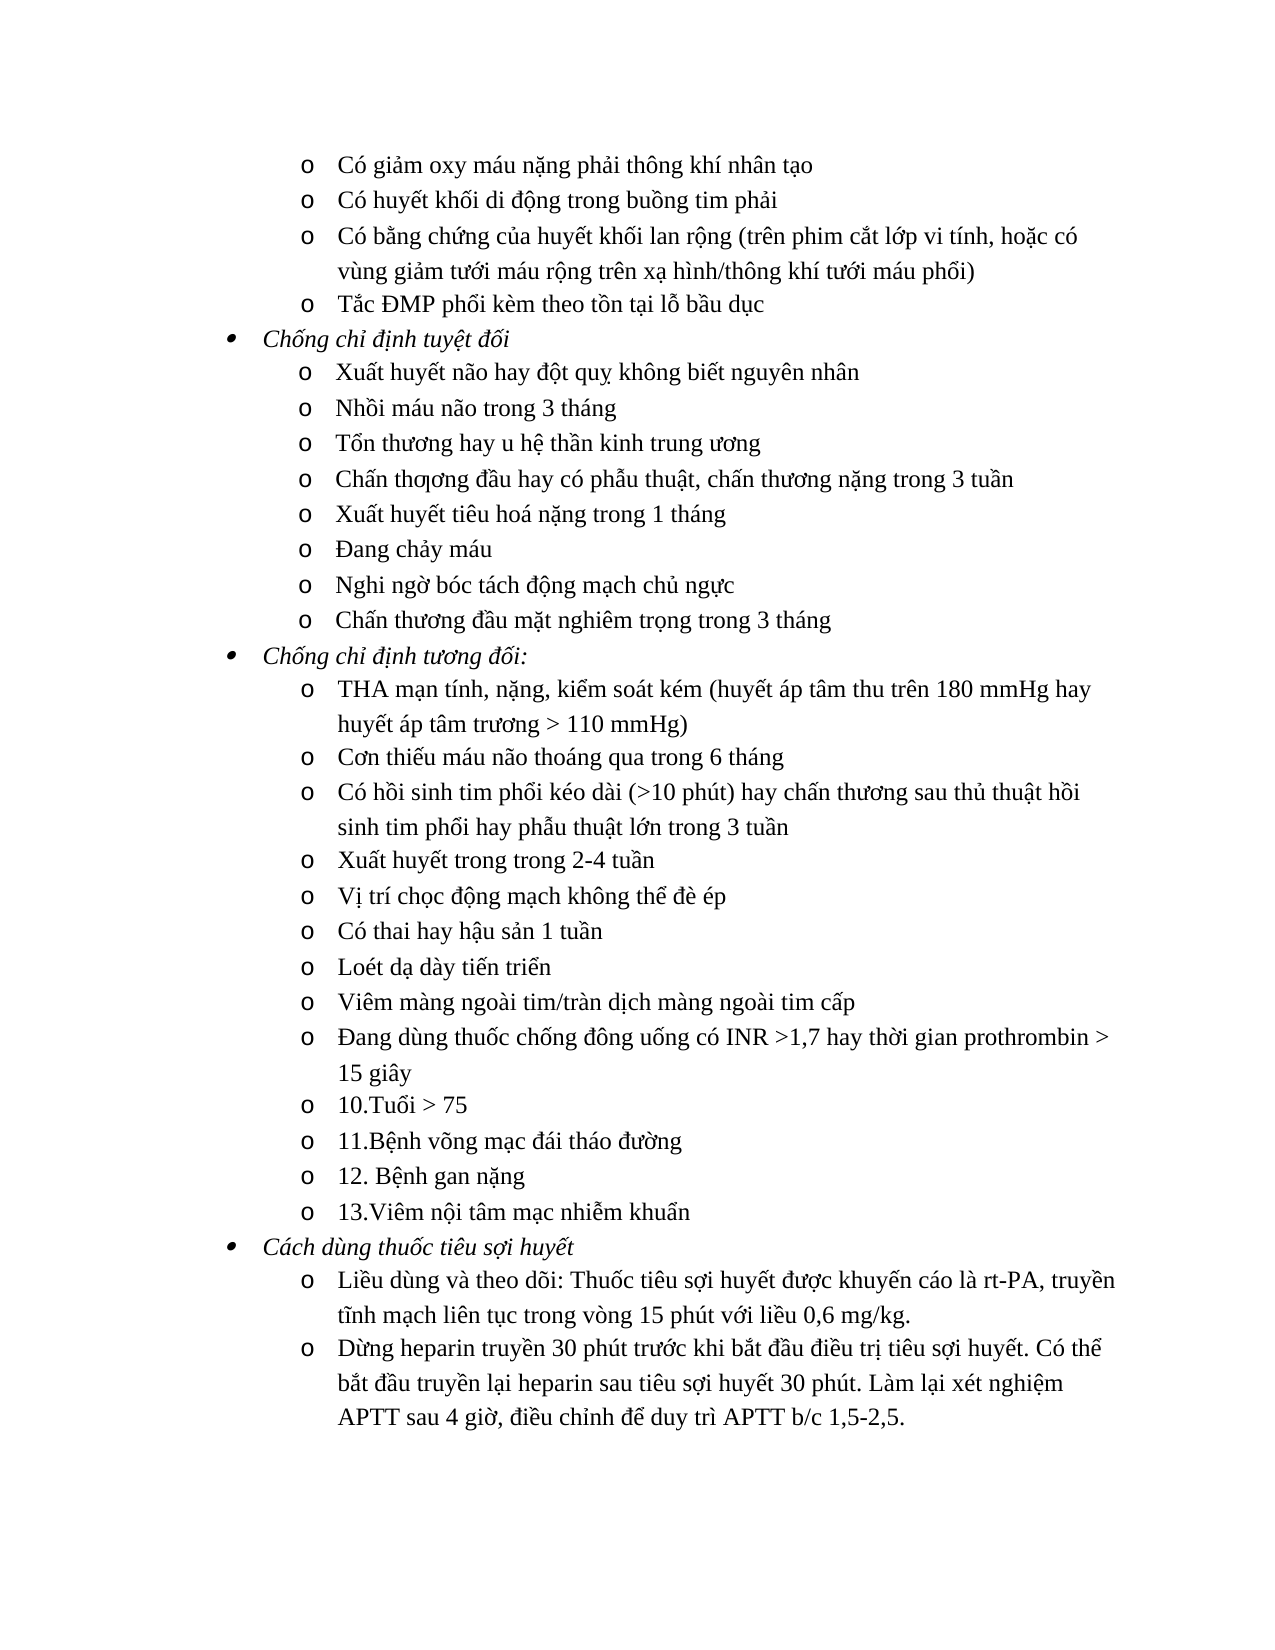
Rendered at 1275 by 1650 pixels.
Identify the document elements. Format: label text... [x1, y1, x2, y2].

list THA mạn tính, nặng, kiểm soát kém (huyết áp tâm thu trên 180 mmHg hay huyết áp tâm trương > 110 mmHg) [300, 674, 1125, 738]
list Tắc ĐMP phổi kèm theo tồn tại lỗ bầu dục [300, 289, 1125, 320]
list Viêm màng ngoài tim/tràn dịch màng ngoài tim cấp [300, 987, 1125, 1018]
list 11.Bệnh võng mạc đái tháo đường [300, 1126, 1125, 1157]
list Chấn thƣơng đầu hay có phẫu thuật, chấn thương nặng trong 3 tuần [298, 464, 1125, 494]
list Cơn thiếu máu não thoáng qua trong 6 tháng [300, 742, 1125, 773]
list Cách dùng thuốc tiêu sợi huyết [225, 1232, 1125, 1261]
list Có thai hay hậu sản 1 tuần [300, 916, 1125, 947]
list Nghi ngờ bóc tách động mạch chủ ngực [298, 570, 1125, 601]
list Xuất huyết não hay đột quỵ không biết nguyên nhân [298, 357, 1125, 388]
list 12. Bệnh gan nặng [300, 1161, 1125, 1192]
list Tổn thương hay u hệ thần kinh trung ương [298, 428, 1125, 459]
list Đang chảy máu [298, 534, 1125, 565]
list Chống chỉ định tương đối: [225, 641, 1125, 669]
list Đang dùng thuốc chống đông uống có INR >1,7 hay thời gian prothrombin > 15 giây [300, 1022, 1125, 1086]
list Chống chỉ định tuyệt đối [225, 324, 1125, 353]
list Nhồi máu não trong 3 tháng [298, 393, 1125, 424]
list Dừng heparin truyền 30 phút trước khi bắt đầu điều trị tiêu sợi huyết. Có thể bắt đầu truyền lại heparin sau tiêu sợi huyết 30 phút. Làm lại xét nghiệm APTT sau 4 giờ, điều chỉnh để duy trì APTT b/c 1,5-2,5. [300, 1333, 1125, 1430]
list Liều dùng và theo dõi: Thuốc tiêu sợi huyết được khuyến cáo là rt-PA, truyền tĩnh mạch liên tục trong vòng 15 phút với liều 0,6 mg/kg. [300, 1265, 1125, 1329]
list Xuất huyết trong trong 2-4 tuần [300, 845, 1125, 876]
list Xuất huyết tiêu hoá nặng trong 1 tháng [298, 499, 1125, 530]
list Loét dạ dày tiến triển [300, 952, 1125, 982]
list 13.Viêm nội tâm mạc nhiễm khuẩn [300, 1197, 1125, 1228]
list Có huyết khối di động trong buồng tim phải [300, 185, 1125, 216]
list 10.Tuổi > 75 [300, 1091, 1125, 1121]
list Có giảm oxy máu nặng phải thông khí nhân tạo [300, 150, 1125, 181]
list Có bằng chứng của huyết khối lan rộng (trên phim cắt lớp vi tính, hoặc có vùng giảm tưới máu rộng trên xạ hình/thông khí tưới máu phổi) [300, 221, 1125, 285]
list Có hồi sinh tim phổi kéo dài (>10 phút) hay chấn thương sau thủ thuật hồi sinh tim phổi hay phẫu thuật lớn trong 3 tuần [300, 777, 1125, 841]
list Vị trí chọc động mạch không thể đè ép [300, 881, 1125, 912]
list Chấn thương đầu mặt nghiêm trọng trong 3 tháng [298, 605, 1125, 636]
